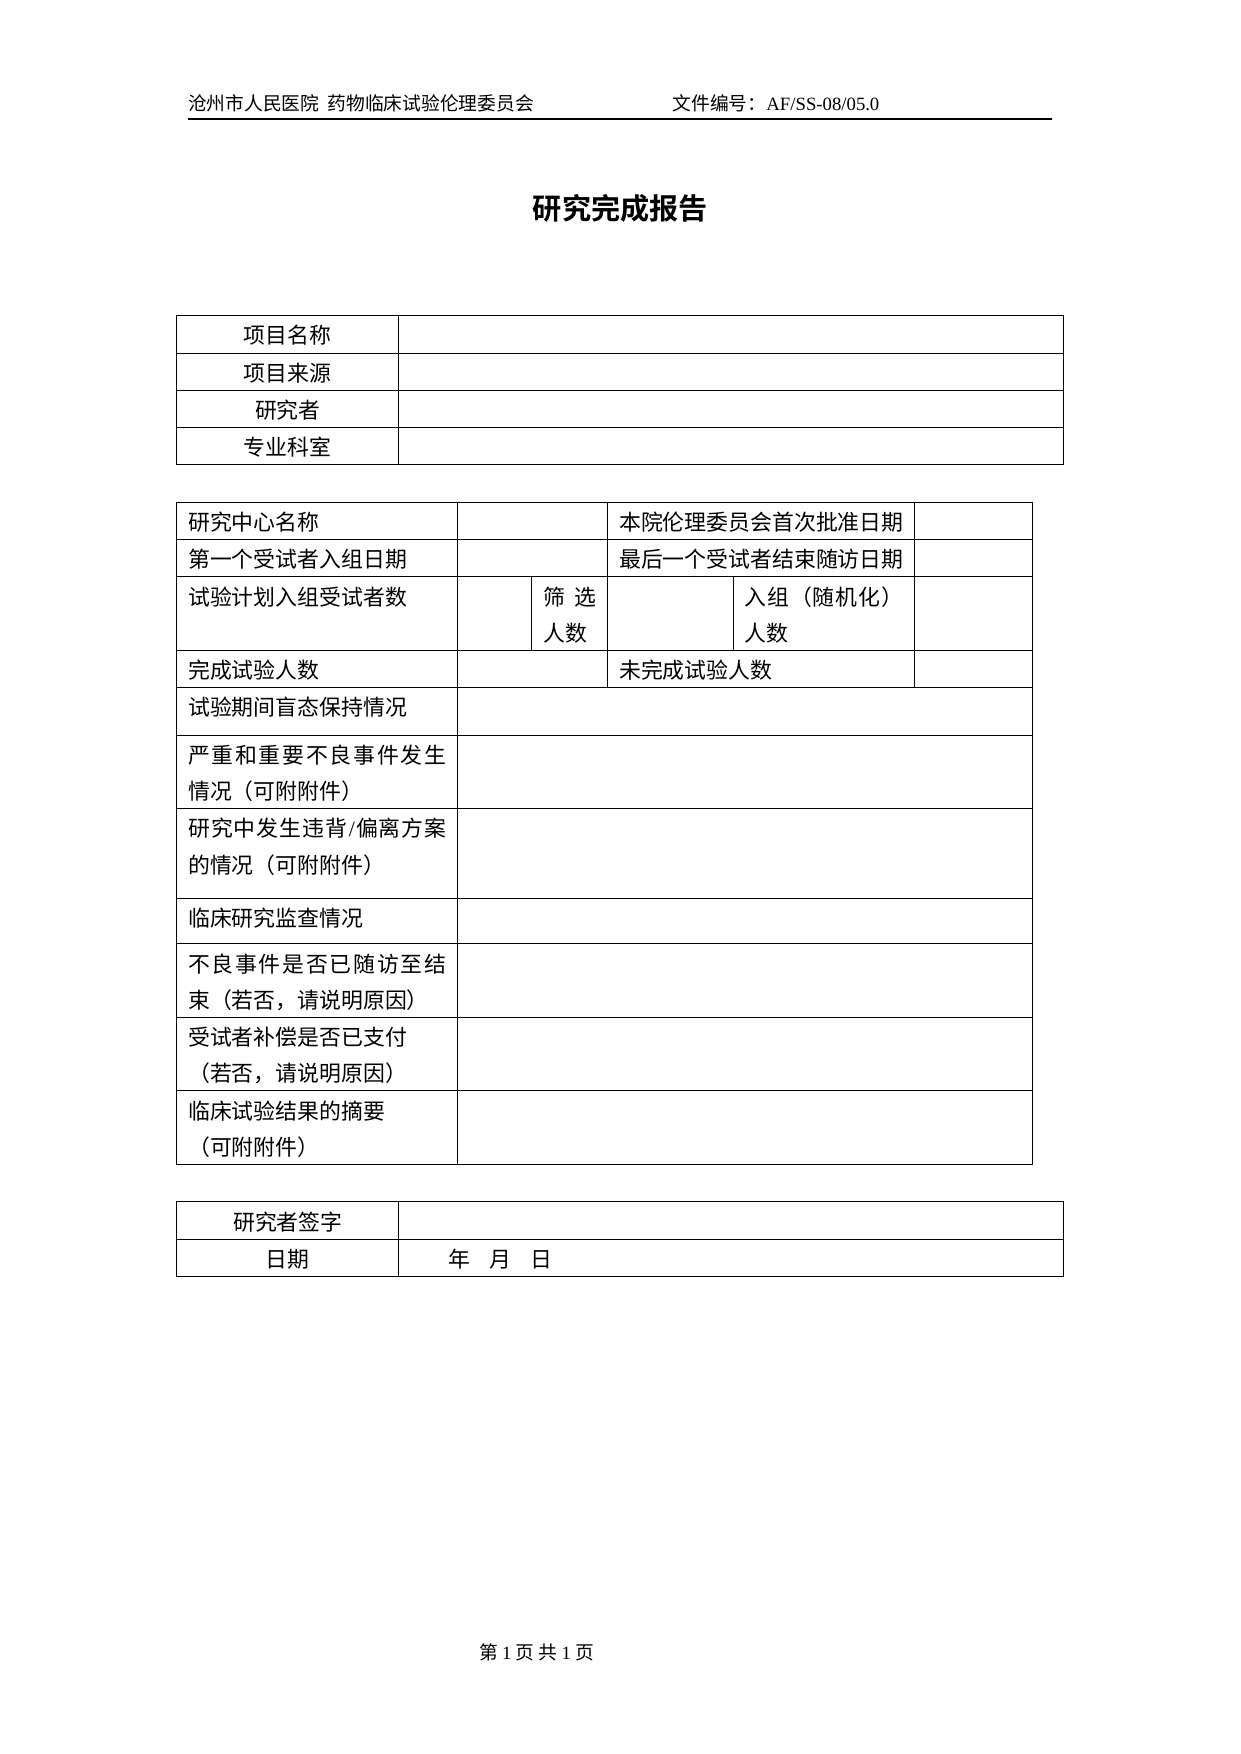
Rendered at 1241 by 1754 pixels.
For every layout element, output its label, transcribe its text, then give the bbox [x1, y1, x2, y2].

table_cell 试验期间盲态保持情况 [177, 688, 457, 734]
table_cell 不良事件是否已随访至结束（若否，请说明原因） [177, 944, 457, 1017]
table_cell 受试者补偿是否已支付 （若否，请说明原因） [177, 1018, 457, 1090]
table_cell 研究者 [177, 391, 398, 427]
table_cell [399, 354, 1063, 390]
table_cell [458, 1091, 1032, 1164]
table_cell [399, 391, 1063, 427]
table_cell 专业科室 [177, 428, 398, 464]
table_header 研究中心名称 [177, 503, 457, 539]
table_cell [399, 428, 1063, 464]
table_cell [458, 1018, 1032, 1090]
table_cell [458, 688, 1032, 734]
table_cell 完成试验人数 [177, 651, 457, 687]
table_cell [458, 899, 1032, 943]
table_cell [458, 540, 607, 576]
table_cell 临床试验结果的摘要 （可附附件） [177, 1091, 457, 1164]
table_header [458, 503, 607, 539]
table_cell 试验计划入组受试者数 [177, 577, 457, 650]
table_header 研究者签字 [177, 1202, 398, 1238]
table_cell 入组（随机化）人数 [734, 577, 914, 650]
table_cell 日期 [177, 1240, 398, 1276]
table_cell [915, 651, 1032, 687]
table_cell [915, 540, 1032, 576]
table_cell 筛选人数 [532, 577, 607, 650]
table_cell 研究中发生违背/偏离方案的情况（可附附件） [177, 809, 457, 897]
table_cell [458, 577, 531, 650]
table_cell [458, 651, 607, 687]
table_cell [608, 577, 733, 650]
table_header [399, 316, 1063, 352]
table_header [915, 503, 1032, 539]
table_cell 最后一个受试者结束随访日期 [608, 540, 914, 576]
table_header 项目名称 [177, 316, 398, 352]
table_header 本院伦理委员会首次批准日期 [608, 503, 914, 539]
table_cell 第一个受试者入组日期 [177, 540, 457, 576]
table_cell 项目来源 [177, 354, 398, 390]
table_cell 年 月 日 [399, 1240, 1063, 1276]
text 研究完成报告 [188, 170, 1052, 243]
table_cell 严重和重要不良事件发生情况（可附附件） [177, 736, 457, 808]
table_cell [915, 577, 1032, 650]
table_cell [458, 736, 1032, 808]
table_cell 临床研究监查情况 [177, 899, 457, 943]
table_header [399, 1202, 1063, 1238]
table_cell [458, 944, 1032, 1017]
table_cell [458, 809, 1032, 897]
table_cell 未完成试验人数 [608, 651, 914, 687]
